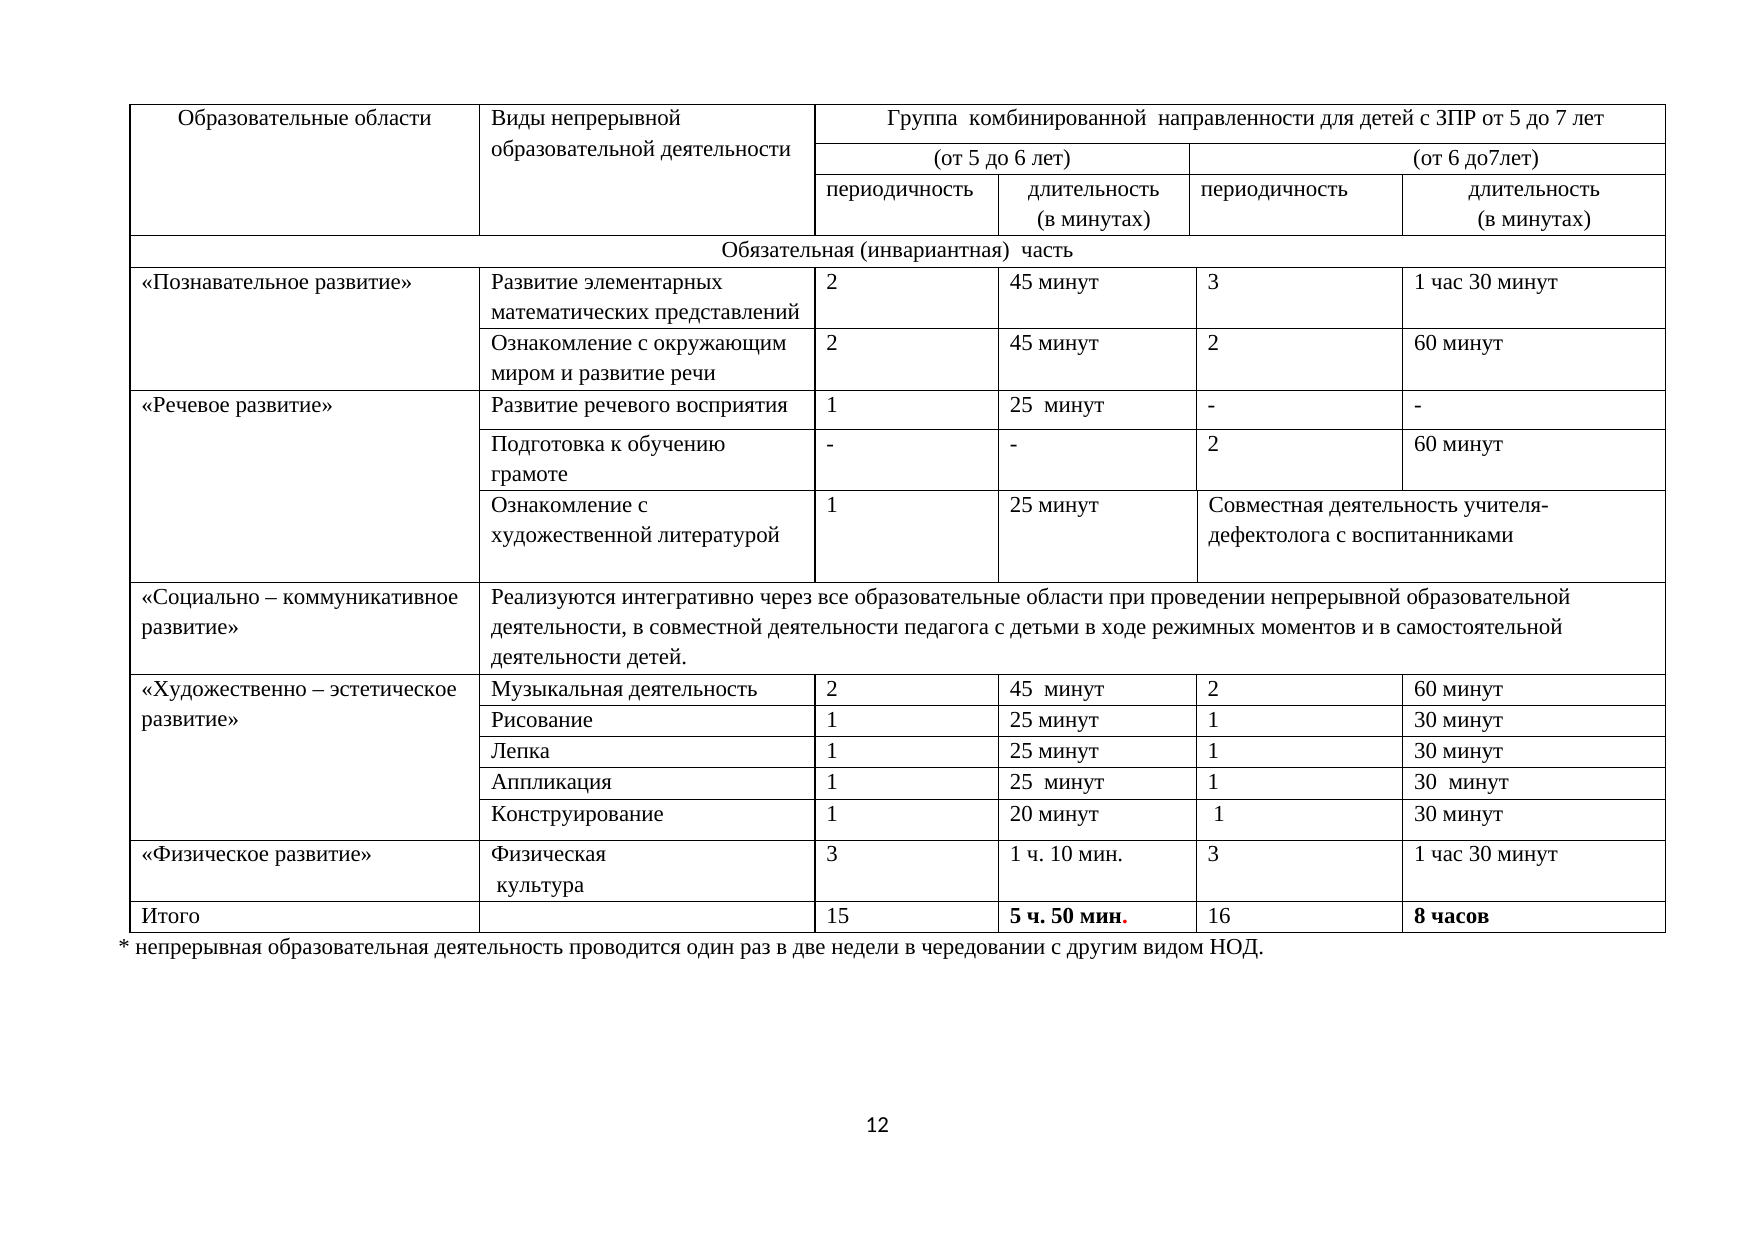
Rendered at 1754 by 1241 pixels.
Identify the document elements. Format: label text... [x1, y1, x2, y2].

table_cell 30 минут [1403, 768, 1665, 798]
table_cell Ознакомление с художественной литературой [480, 491, 814, 582]
table_cell 2 [1197, 430, 1402, 490]
table_cell Развитие речевого восприятия [480, 391, 814, 429]
table_cell 1 [816, 706, 998, 736]
table_cell 25 минут [999, 737, 1196, 767]
table_cell Лепка [480, 737, 814, 767]
table_cell 15 [816, 902, 998, 932]
table_cell «Социально – коммуникативное развитие» [131, 583, 479, 673]
table_cell 25 минут [999, 491, 1197, 582]
table_cell 1 [1197, 768, 1402, 798]
table_cell 8 часов [1403, 902, 1665, 932]
table_cell Развитие элементарных математических представлений [480, 268, 814, 328]
table_cell 2 [1197, 675, 1402, 705]
table_cell 1 [816, 737, 998, 767]
table_cell (от 5 до 6 лет) [816, 144, 1189, 174]
text * непрерывная образовательная деятельность проводится один раз в две недели в чередовании с другим видом НОД. [118, 933, 1636, 959]
table_cell 3 [1197, 268, 1402, 328]
table_cell длительность (в минутах) [1403, 175, 1665, 235]
table_cell 2 [816, 268, 998, 328]
table_cell периодичность [816, 175, 998, 235]
table_cell Реализуются интегративно через все образовательные области при проведении непрерывной образовательной деятельности, в совместной деятельности педагога с детьми в ходе режимных моментов и в самостоятельной деятельности детей. [480, 583, 1665, 673]
table_cell 25 минут [999, 768, 1196, 798]
table_cell Обязательная (инвариантная) часть [131, 236, 1665, 267]
table_cell Итого [131, 902, 479, 932]
table_cell [480, 902, 814, 932]
table_cell периодичность [1190, 175, 1402, 235]
table_cell Музыкальная деятельность [480, 675, 814, 705]
table_cell 30 минут [1403, 737, 1665, 767]
table_cell 45 минут [999, 675, 1196, 705]
table_cell Совместная деятельность учителя-дефектолога с воспитанниками [1198, 491, 1665, 582]
table_cell «Познавательное развитие» [131, 268, 479, 389]
table_cell 5 ч. 50 мин. [999, 902, 1196, 932]
table_cell 1 [816, 800, 998, 839]
table_cell 25 минут [999, 391, 1196, 429]
table_cell Ознакомление с окружающим миром и развитие речи [480, 329, 814, 389]
table_cell 1 [816, 491, 998, 582]
table_cell 45 минут [999, 268, 1196, 328]
table_header Образовательные области [131, 105, 479, 235]
table_cell 3 [1197, 841, 1402, 901]
table_cell 2 [816, 329, 998, 389]
table_cell Физическая культура [480, 841, 814, 901]
table_cell (от 6 до7лет) [1190, 144, 1665, 174]
table_cell Конструирование [480, 800, 814, 839]
table_cell 20 минут [999, 800, 1196, 839]
table_cell - [1403, 391, 1665, 429]
table_cell 1 [816, 391, 998, 429]
table_cell 1 [1197, 706, 1402, 736]
table_cell Подготовка к обучению грамоте [480, 430, 814, 490]
table_cell 30 минут [1403, 800, 1665, 839]
table_cell 30 минут [1403, 706, 1665, 736]
table_cell 2 [1197, 329, 1402, 389]
table_cell 3 [816, 841, 998, 901]
table_cell 1 час 30 минут [1403, 841, 1665, 901]
table_cell 60 минут [1403, 430, 1665, 490]
table_cell - [1197, 391, 1402, 429]
table_cell «Физическое развитие» [131, 841, 479, 901]
table_cell длительность (в минутах) [999, 175, 1189, 235]
table_header Виды непрерывной образовательной деятельности [480, 105, 814, 235]
table_cell 1 [816, 768, 998, 798]
table_cell 45 минут [999, 329, 1196, 389]
table_cell - [816, 430, 998, 490]
table_cell «Речевое развитие» [131, 391, 479, 582]
table_cell 1 [1197, 800, 1402, 839]
table_header Группа комбинированной направленности для детей с ЗПР от 5 до 7 лет [816, 105, 1665, 143]
table_cell 25 минут [999, 706, 1196, 736]
table_cell 2 [816, 675, 998, 705]
table_cell 16 [1197, 902, 1402, 932]
table_cell Рисование [480, 706, 814, 736]
table_cell - [999, 430, 1196, 490]
table_cell Аппликация [480, 768, 814, 798]
table_cell «Художественно – эстетическое развитие» [131, 675, 479, 839]
table_cell 1 час 30 минут [1403, 268, 1665, 328]
table_cell 60 минут [1403, 675, 1665, 705]
table_cell 1 [1197, 737, 1402, 767]
table_cell 1 ч. 10 мин. [999, 841, 1196, 901]
table_cell 60 минут [1403, 329, 1665, 389]
